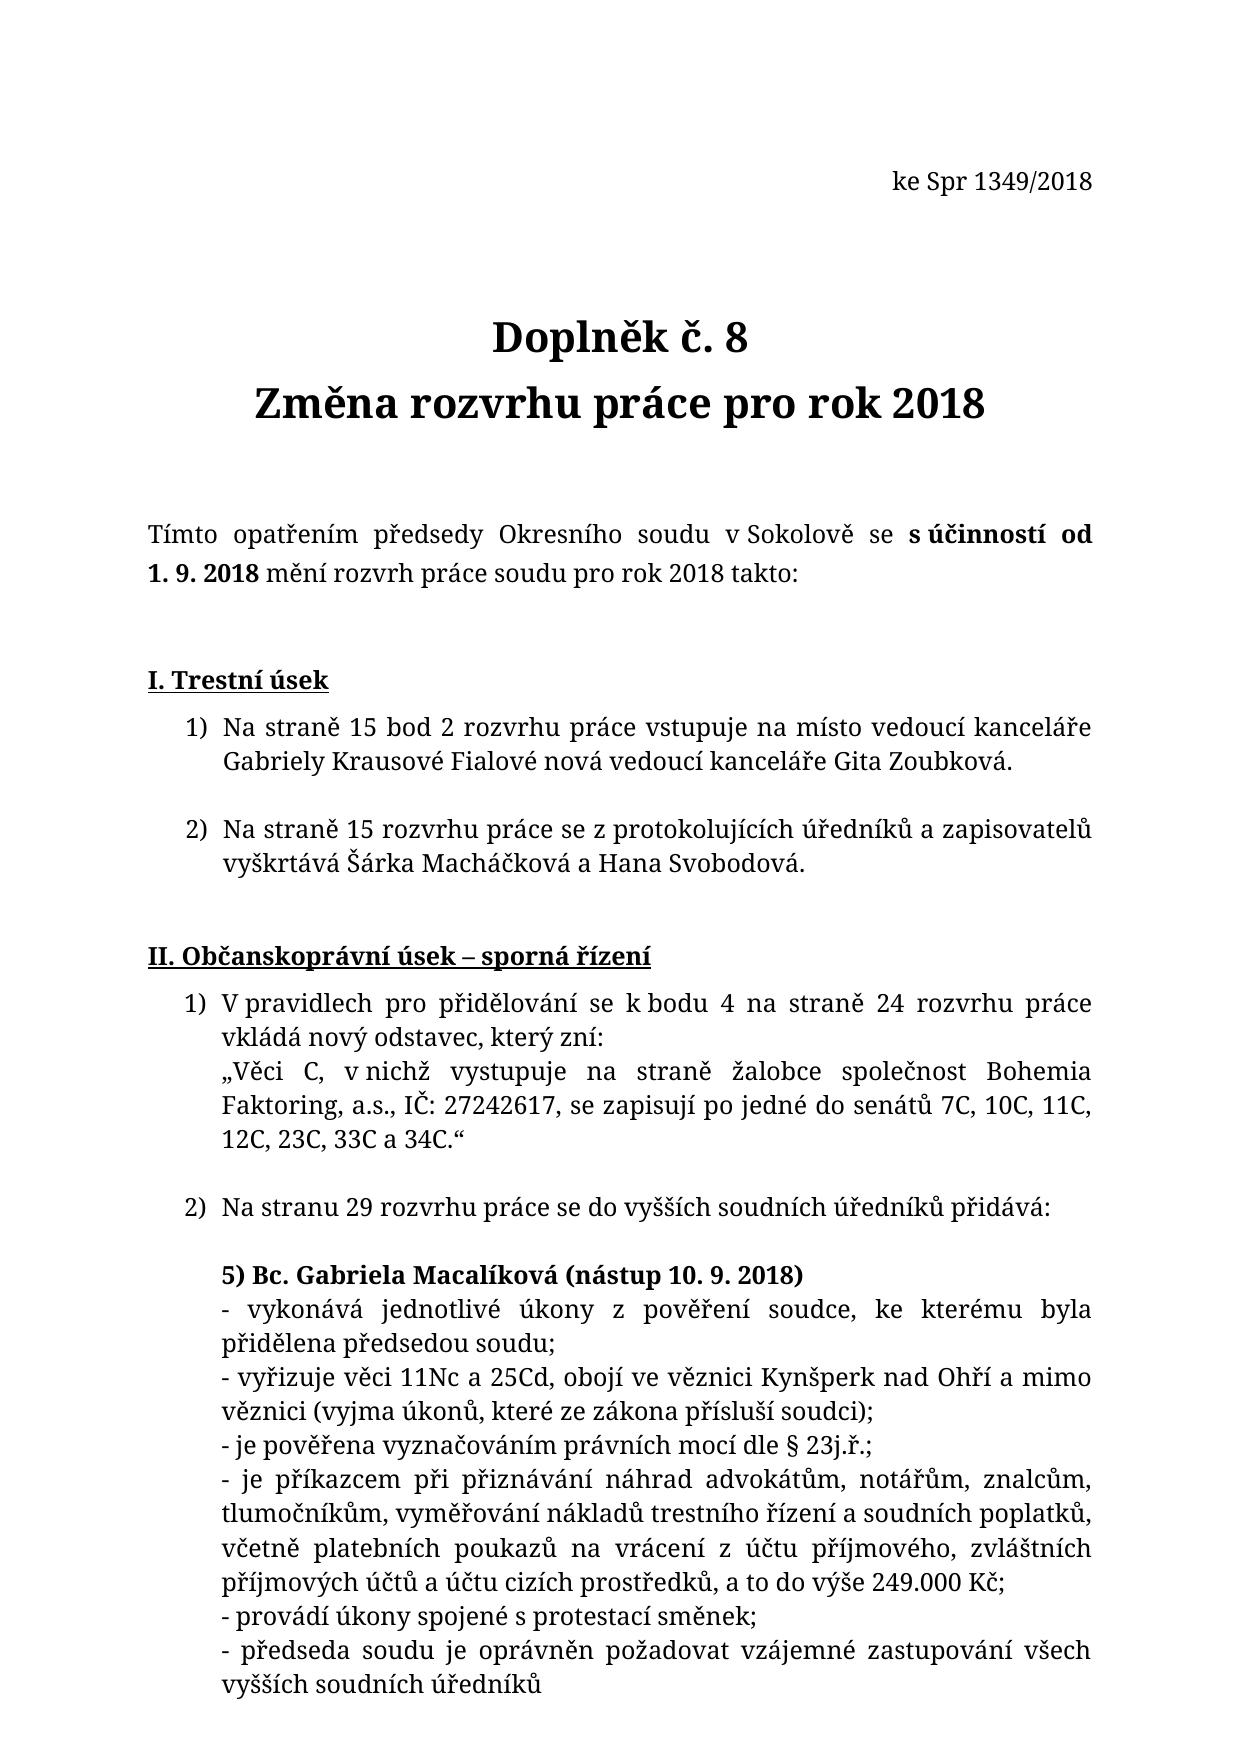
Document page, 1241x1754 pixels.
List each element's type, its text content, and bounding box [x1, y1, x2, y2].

list „Věci C, v nichž vystupuje na straně žalobce společnost Bohemia Faktoring, a.s., IČ: 27242617, se zapisují po jedné do senátů 7C, 10C, 11C, 12C, 23C, 33C a 34C.“ [221, 1053, 1093, 1156]
list Na stranu 29 rozvrhu práce se do vyšších soudních úředníků přidává: [184, 1189, 1093, 1224]
list - provádí úkony spojené s protestací směnek; [221, 1598, 1093, 1632]
text Změna rozvrhu práce pro rok 2018 [148, 373, 1093, 430]
list V pravidlech pro přidělování se k bodu 4 na straně 24 rozvrhu práce vkládá nový odstavec, který zní: [184, 985, 1093, 1053]
text Tímto opatřením předsedy Okresního soudu v Sokolově se s účinností od 1. 9. 2018 mění rozvrh práce soudu pro rok 2018 takto: [148, 517, 1093, 590]
list Na straně 15 rozvrhu práce se z protokolujících úředníků a zapisovatelů vyškrtává Šárka Macháčková a Hana Svobodová. [185, 811, 1093, 879]
text II. Občanskoprávní úsek – sporná řízení [148, 939, 1093, 973]
list Na straně 15 bod 2 rozvrhu práce vstupuje na místo vedoucí kanceláře Gabriely Krausové Fialové nová vedoucí kanceláře Gita Zoubková. [185, 709, 1093, 777]
list - je příkazcem při přiznávání náhrad advokátům, notářům, znalcům, tlumočníkům, vyměřování nákladů trestního řízení a soudních poplatků, včetně platebních poukazů na vrácení z účtu příjmového, zvláštních příjmových účtů a účtu cizích prostředků, a to do výše 249.000 Kč; [221, 1462, 1093, 1598]
text I. Trestní úsek [148, 663, 1093, 697]
list 5) Bc. Gabriela Macalíková (nástup 10. 9. 2018) [221, 1258, 1093, 1292]
list - vykonává jednotlivé úkony z pověření soudce, ke kterému byla přidělena předsedou soudu; [221, 1292, 1093, 1360]
text ke Spr 1349/2018 [885, 163, 1093, 197]
text Doplněk č. 8 [148, 308, 1093, 365]
list - vyřizuje věci 11Nc a 25Cd, obojí ve věznici Kynšperk nad Ohří a mimo věznici (vyjma úkonů, které ze zákona přísluší soudci); [221, 1360, 1093, 1428]
list - předseda soudu je oprávněn požadovat vzájemné zastupování všech vyšších soudních úředníků [221, 1632, 1093, 1701]
list - je pověřena vyznačováním právních mocí dle § 23j.ř.; [221, 1428, 1093, 1462]
